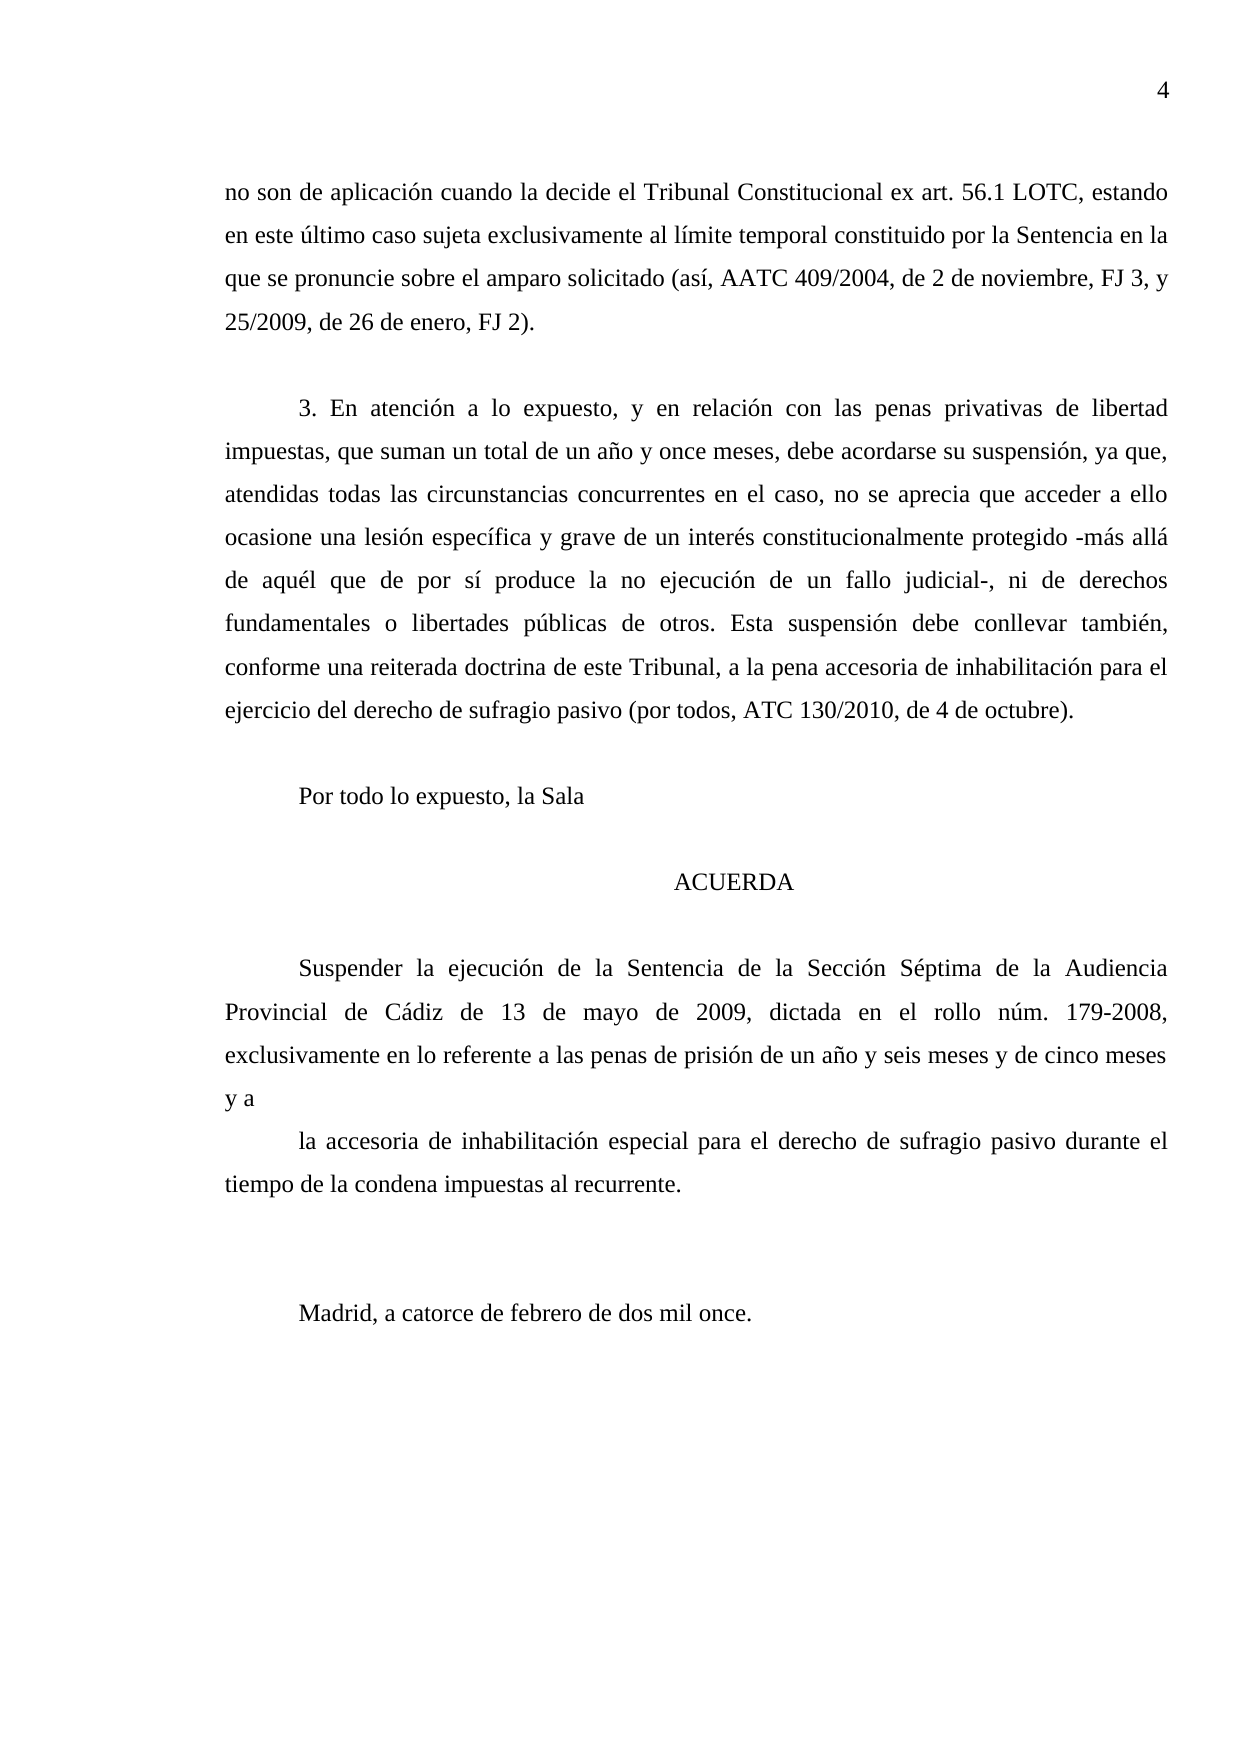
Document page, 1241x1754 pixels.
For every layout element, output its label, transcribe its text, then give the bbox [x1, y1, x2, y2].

text la accesoria de inhabilitación especial para el derecho de sufragio pasivo durante el tiempo de la condena impuestas al recurrente. [224, 1126, 1169, 1198]
text Por todo lo expuesto, la Sala [224, 781, 1169, 810]
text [224, 177, 1169, 335]
text 3. En atención a lo expuesto, y en relación con las penas privativas de libertad impuestas, que suman un total de un año y once meses, debe acordarse su suspensión, ya que, atendidas todas las circunstancias concurrentes en el caso, no se aprecia que acceder a ello ocasione una lesión específica y grave de un interés constitucionalmente protegido -más allá de aquél que de por sí produce la no ejecución de un fallo judicial-, ni de derechos fundamentales o libertades públicas de otros. Esta suspensión debe conllevar también, conforme una reiterada doctrina de este Tribunal, a la pena accesoria de inhabilitación para el ejercicio del derecho de sufragio pasivo (por todos, ATC 130/2010, de 4 de octubre). [224, 393, 1169, 723]
text Madrid, a catorce de febrero de dos mil once. [224, 1298, 1169, 1327]
text ACUERDA [224, 867, 1169, 896]
text Suspender la ejecución de la Sentencia de la Sección Séptima de la Audiencia Provincial de Cádiz de 13 de mayo de 2009, dictada en el rollo núm. 179-2008, exclusivamente en lo referente a las penas de prisión de un año y seis meses y de cinco meses y a [224, 953, 1169, 1112]
